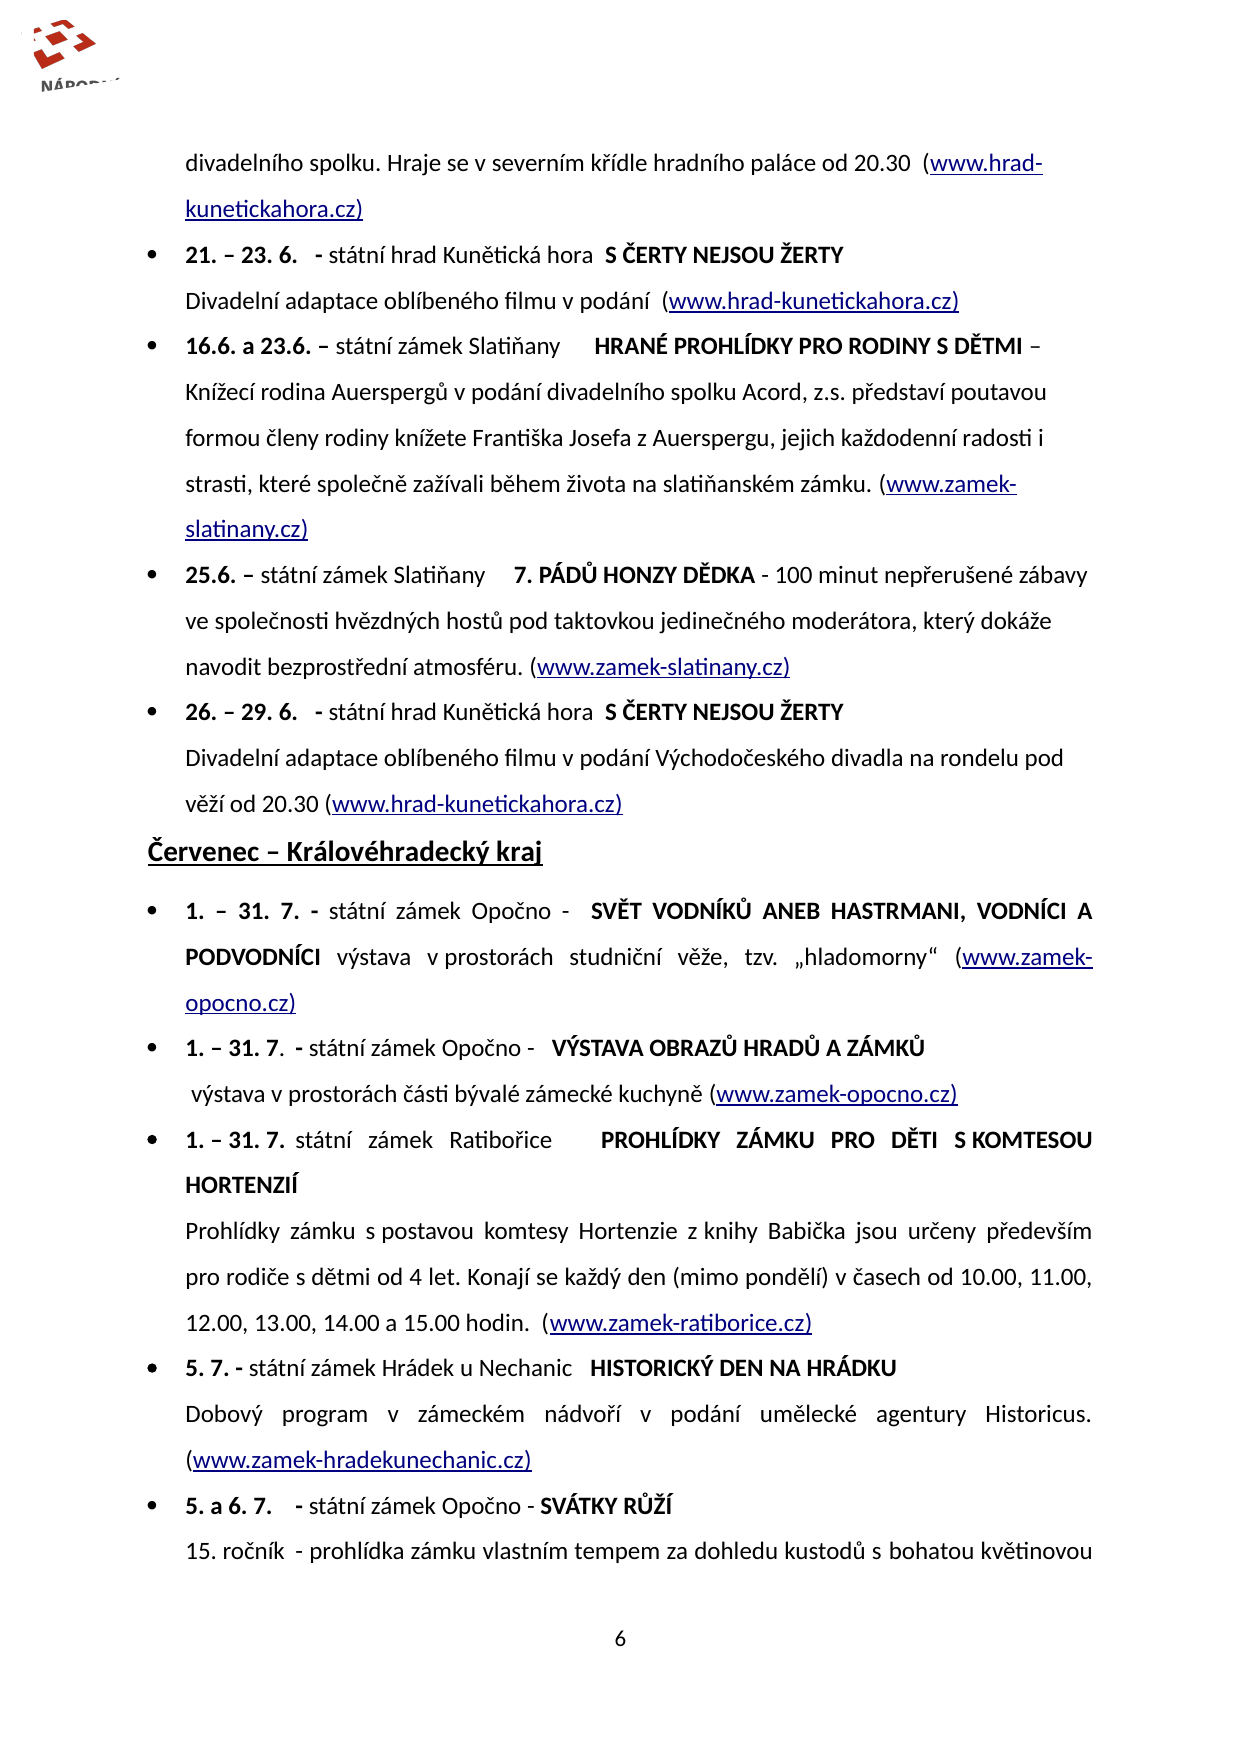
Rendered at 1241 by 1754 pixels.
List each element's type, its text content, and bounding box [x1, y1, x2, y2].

list 5. 7. - státní zámek Hrádek u Nechanic HISTORICKÝ DEN NA HRÁDKU [148, 1353, 1093, 1383]
list Dobový program v zámeckém nádvoří v podání umělecké agentury Historicus. (www.zamek-hradekunechanic.cz) [185, 1398, 1093, 1474]
text 5. a 6. 7. - státní zámek Opočno - SVÁTKY RŮŽÍ [148, 1490, 1093, 1520]
text 25.6. – státní zámek Slatiňany 7. PÁDŮ HONZY DĚDKA - 100 minut nepřerušené zábavy ve společnosti hvězdných hostů pod taktovkou jedinečného moderátora, který dokáže navodit bezprostřední atmosféru. (www.zamek-slatinany.cz) [148, 559, 1093, 681]
text 21. – 23. 6. - státní hrad Kunětická hora S ČERTY NEJSOU ŽERTY Divadelní adaptace oblíbeného filmu v podání (www.hrad-kunetickahora.cz) [148, 239, 1093, 315]
text 1. – 31. 7. - státní zámek Opočno - SVĚT VODNÍKŮ ANEB HASTRMANI, VODNÍCI A PODVODNÍCI výstava v prostorách studniční věže, tzv. „hladomorny“ (www.zamek-opocno.cz) [148, 895, 1093, 1017]
list Prohlídky zámku s postavou komtesy Hortenzie z knihy Babička jsou určeny především pro rodiče s dětmi od 4 let. Konají se každý den (mimo pondělí) v časech od 10.00, 11.00, 12.00, 13.00, 14.00 a 15.00 hodin. (www.zamek-ratiborice.cz) [185, 1215, 1093, 1337]
list 1. – 31. 7. státní zámek Ratibořice PROHLÍDKY ZÁMKU PRO DĚTI S KOMTESOU HORTENZIÍ [148, 1124, 1093, 1200]
text 1. – 31. 7. - státní zámek Opočno - VÝSTAVA OBRAZŮ HRADŮ A ZÁMKŮ [148, 1032, 1093, 1063]
subtitle Červenec – Královéhradecký kraj [148, 833, 1093, 869]
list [185, 1536, 1093, 1566]
text 16.6. a 23.6. – státní zámek Slatiňany HRANÉ PROHLÍDKY PRO RODINY S DĚTMI – Knížecí rodina Auerspergů v podání divadelního spolku Acord, z.s. představí poutavou formou členy rodiny knížete Františka Josefa z Auerspergu, jejich každodenní radosti i strasti, které společně zažívali během života na slatiňanském zámku. (www.zamek-slatinany.cz) [148, 331, 1093, 544]
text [148, 148, 1093, 224]
picture [21, 20, 344, 127]
text 26. – 29. 6. - státní hrad Kunětická hora S ČERTY NEJSOU ŽERTY Divadelní adaptace oblíbeného filmu v podání Východočeského divadla na rondelu pod věží od 20.30 (www.hrad-kunetickahora.cz) [148, 696, 1093, 818]
list výstava v prostorách části bývalé zámecké kuchyně (www.zamek-opocno.cz) [185, 1078, 1093, 1109]
